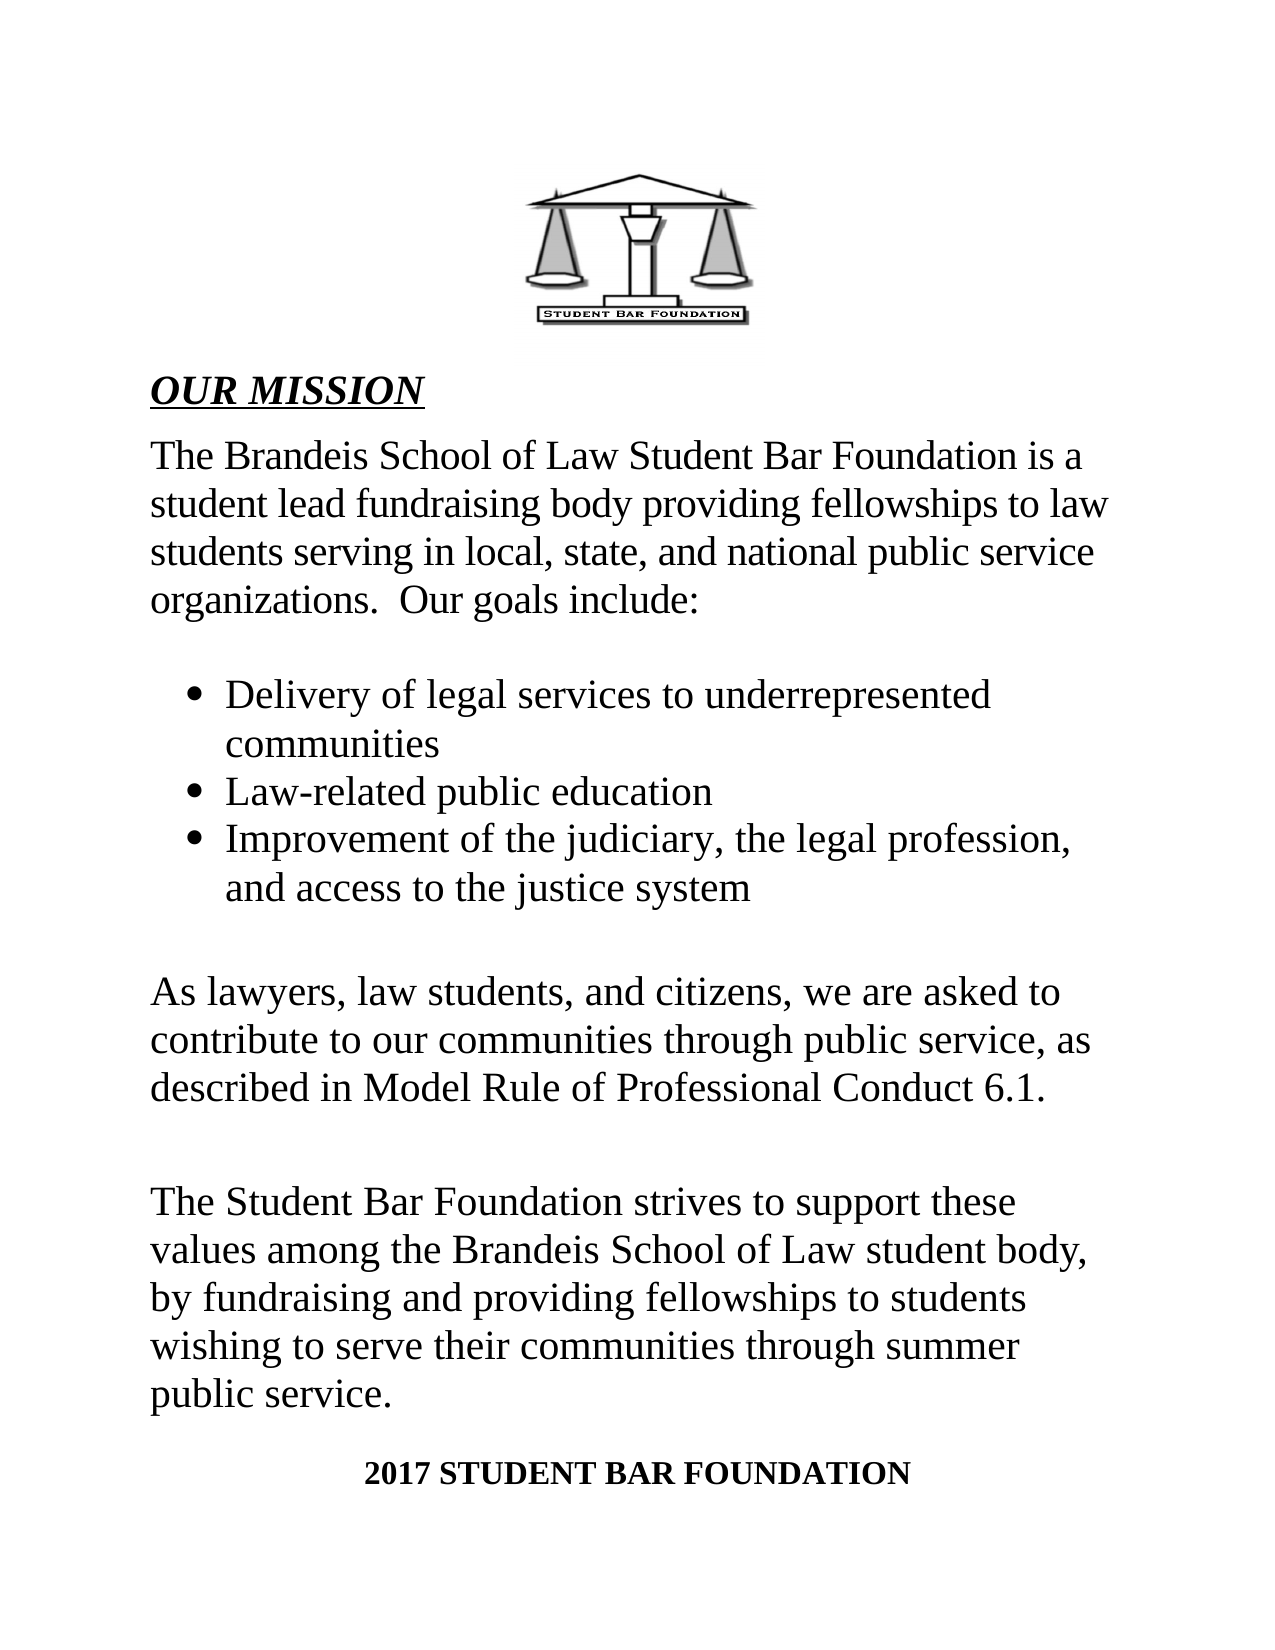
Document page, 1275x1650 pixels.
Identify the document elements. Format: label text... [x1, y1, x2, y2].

text OUR MISSION [150, 365, 1125, 413]
list Improvement of the judiciary, the legal profession, and access to the justice system [187, 814, 1125, 910]
title 2017 STUDENT BAR FOUNDATION [150, 1454, 1125, 1492]
picture [513, 161, 765, 366]
list Delivery of legal services to underrepresented communities [187, 670, 1125, 766]
text The Student Bar Foundation strives to support these values among the Brandeis School of Law student body, by fundraising and providing fellowships to students wishing to serve their communities through summer public service. [150, 1176, 1125, 1416]
text The Brandeis School of Law Student Bar Foundation is a student lead fundraising body providing fellowships to law students serving in local, state, and national public service organizations. Our goals include: [700, 430, 1125, 622]
text As lawyers, law students, and citizens, we are asked to contribute to our communities through public service, as described in Model Rule of Professional Conduct 6.1. [150, 967, 1125, 1111]
list Law-related public education [187, 766, 1125, 814]
